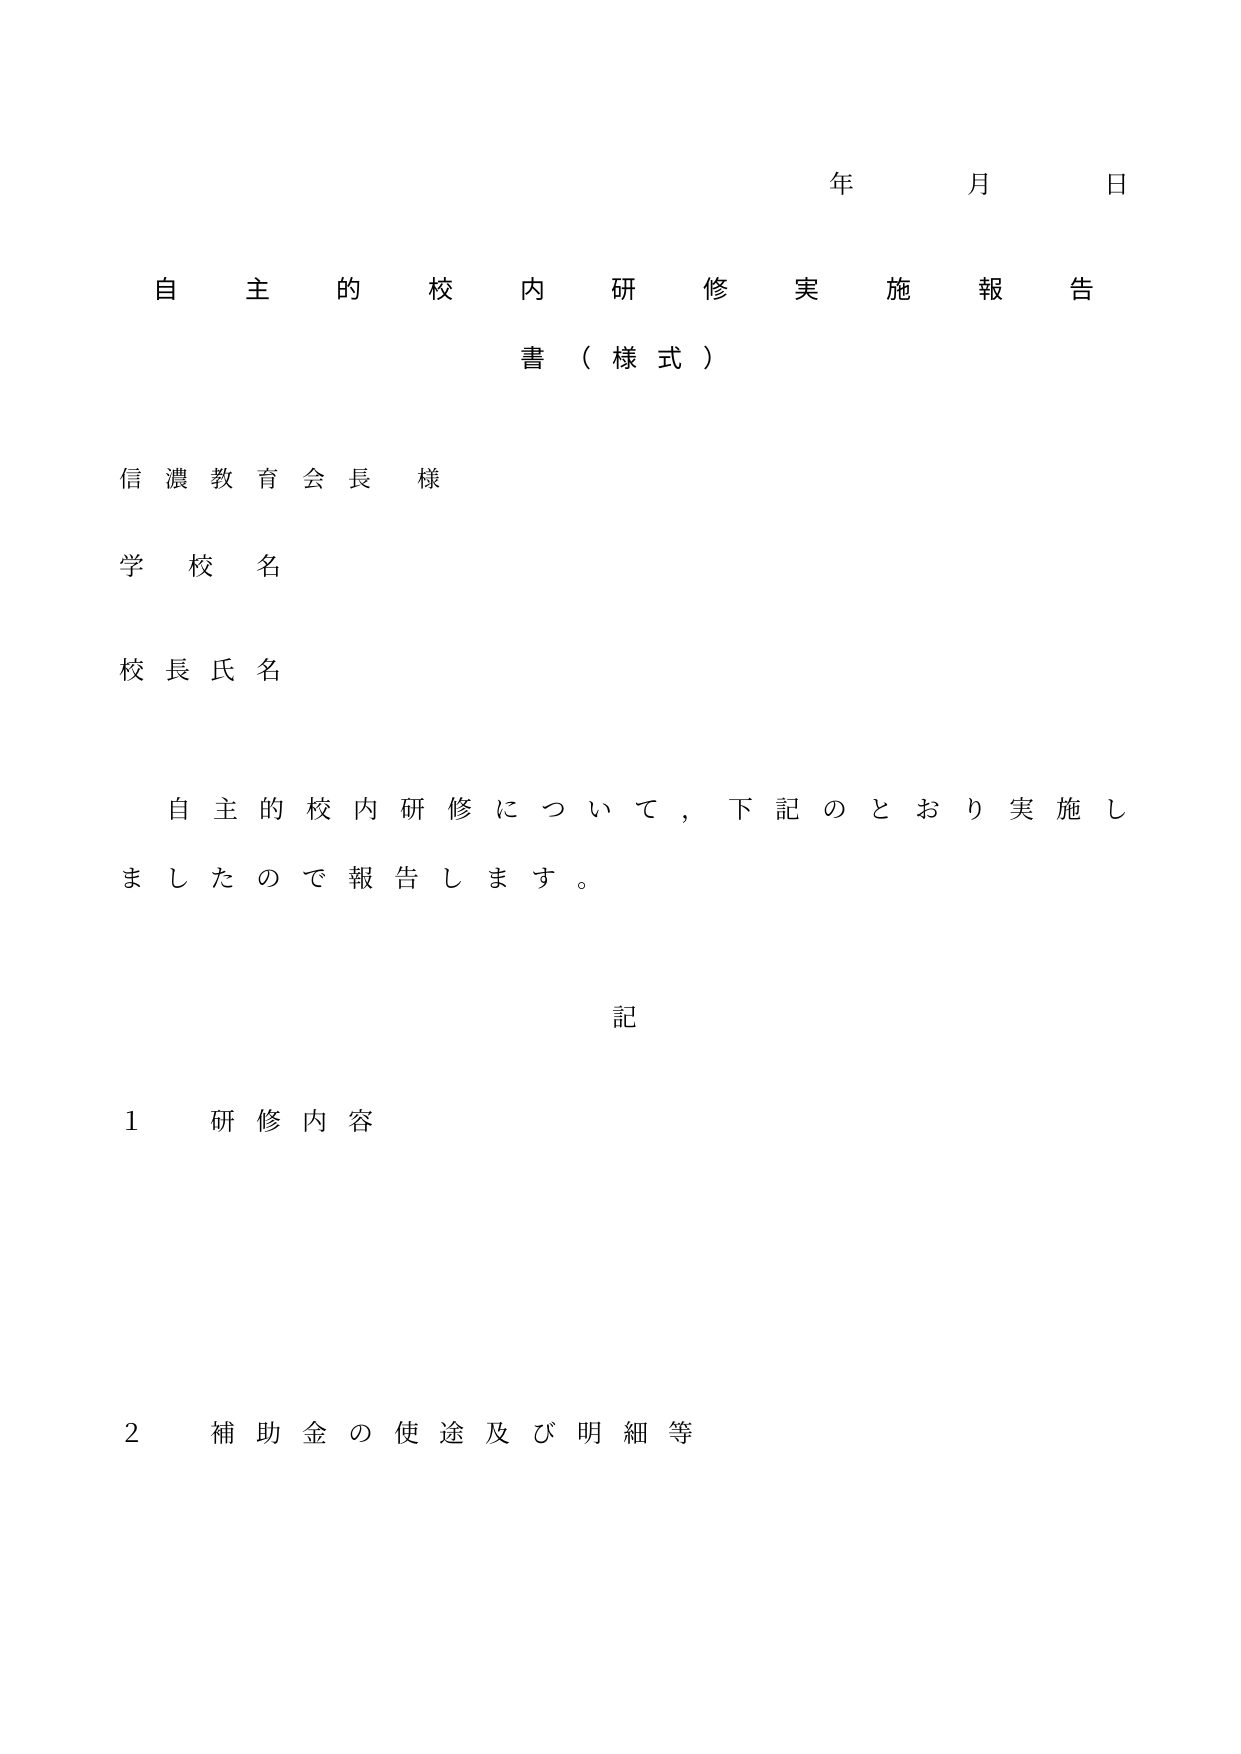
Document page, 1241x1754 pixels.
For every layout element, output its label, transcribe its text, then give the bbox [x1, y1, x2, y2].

text 学 校 名 [119, 495, 1150, 599]
text 年 月 日 [119, 148, 1150, 218]
text 自主的校内研修について，下記のとおり実施しましたので報告します。 [119, 773, 1150, 912]
text 信 濃 教 育 会 長 様 [119, 461, 1150, 495]
text 自 主 的 校 内 研 修 実 施 報 告 書（様式） [119, 253, 1150, 391]
text １ 研修内容 [119, 1085, 1150, 1154]
subtitle 記 [119, 981, 1150, 1050]
text ２ 補助金の使途及び明細等 [119, 1397, 1150, 1467]
text 校長氏名 [119, 599, 1150, 703]
